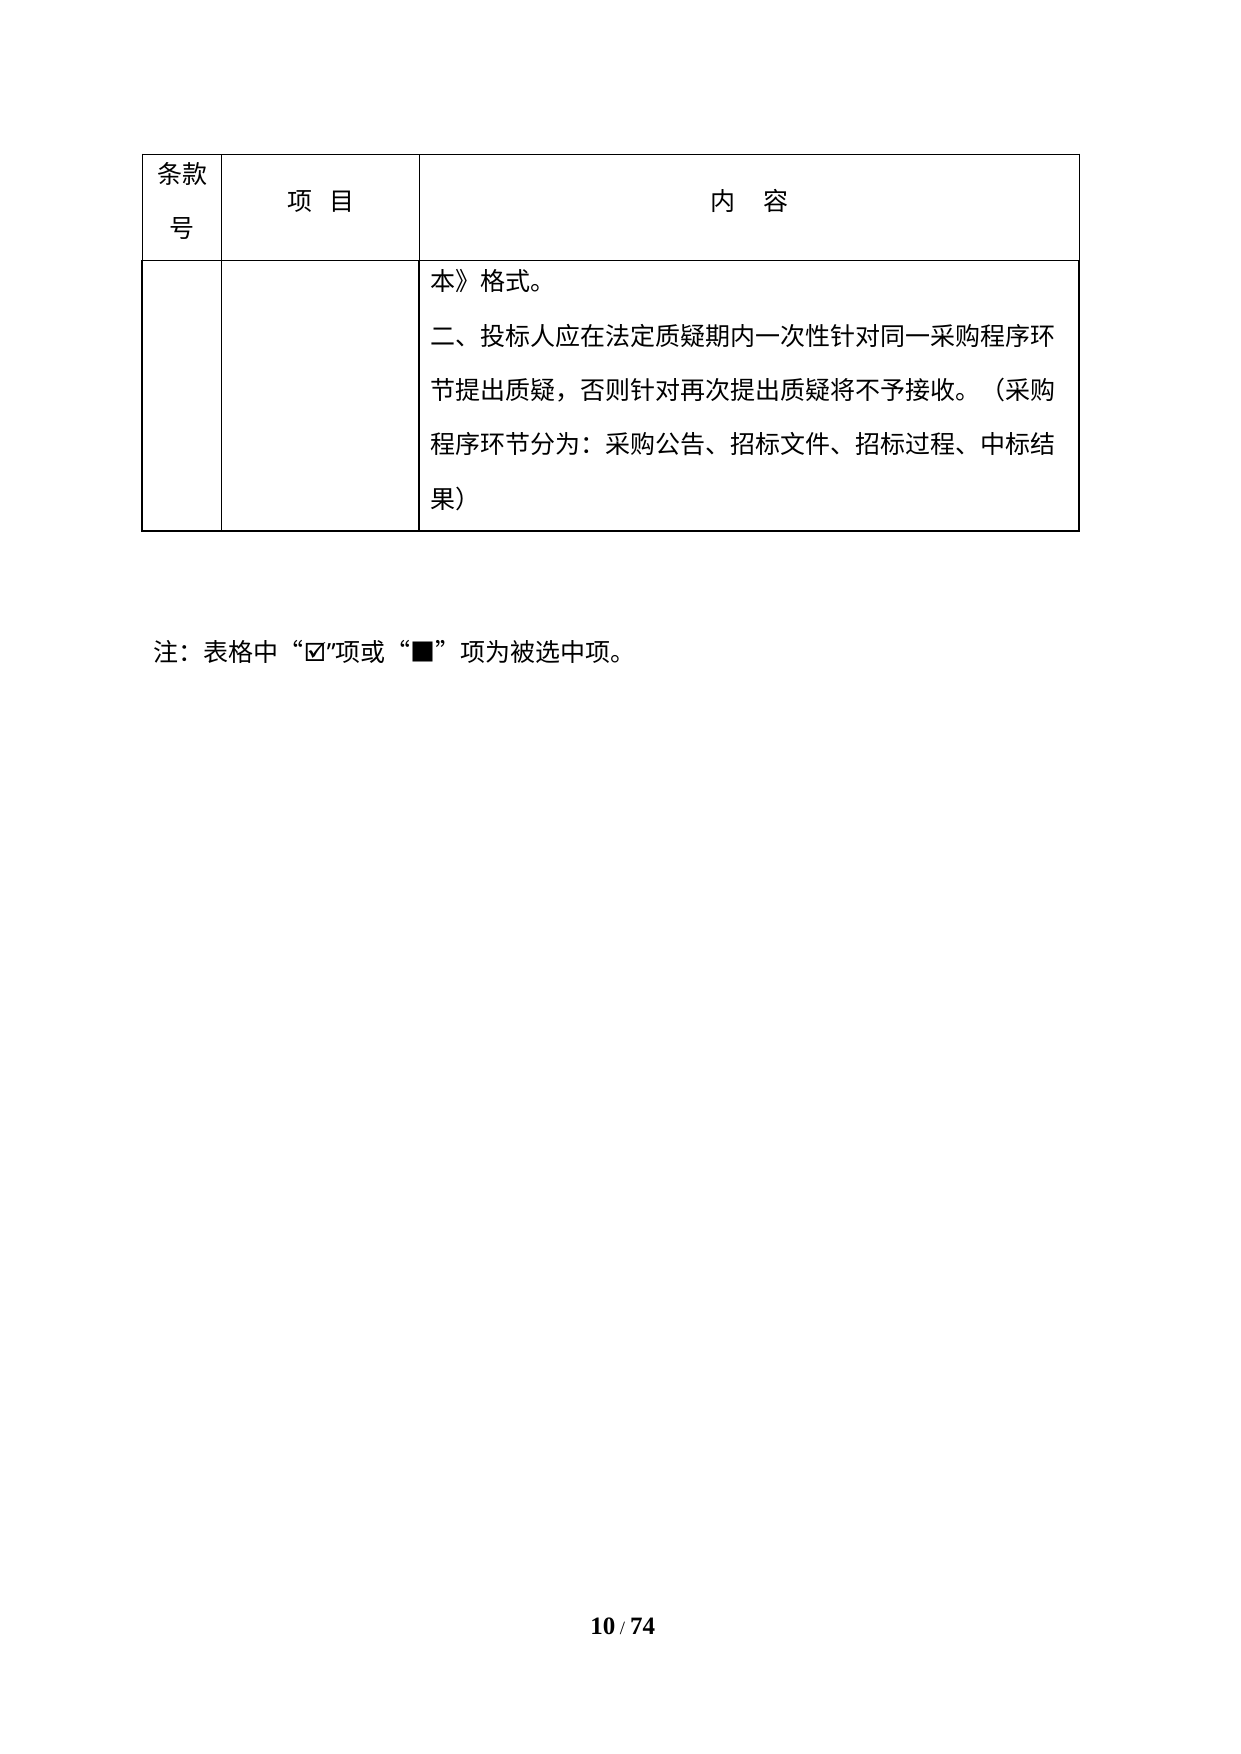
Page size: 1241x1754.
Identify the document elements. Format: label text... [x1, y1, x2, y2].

text 注：表格中“”项或“■”项为被选中项。 [153, 633, 1087, 669]
